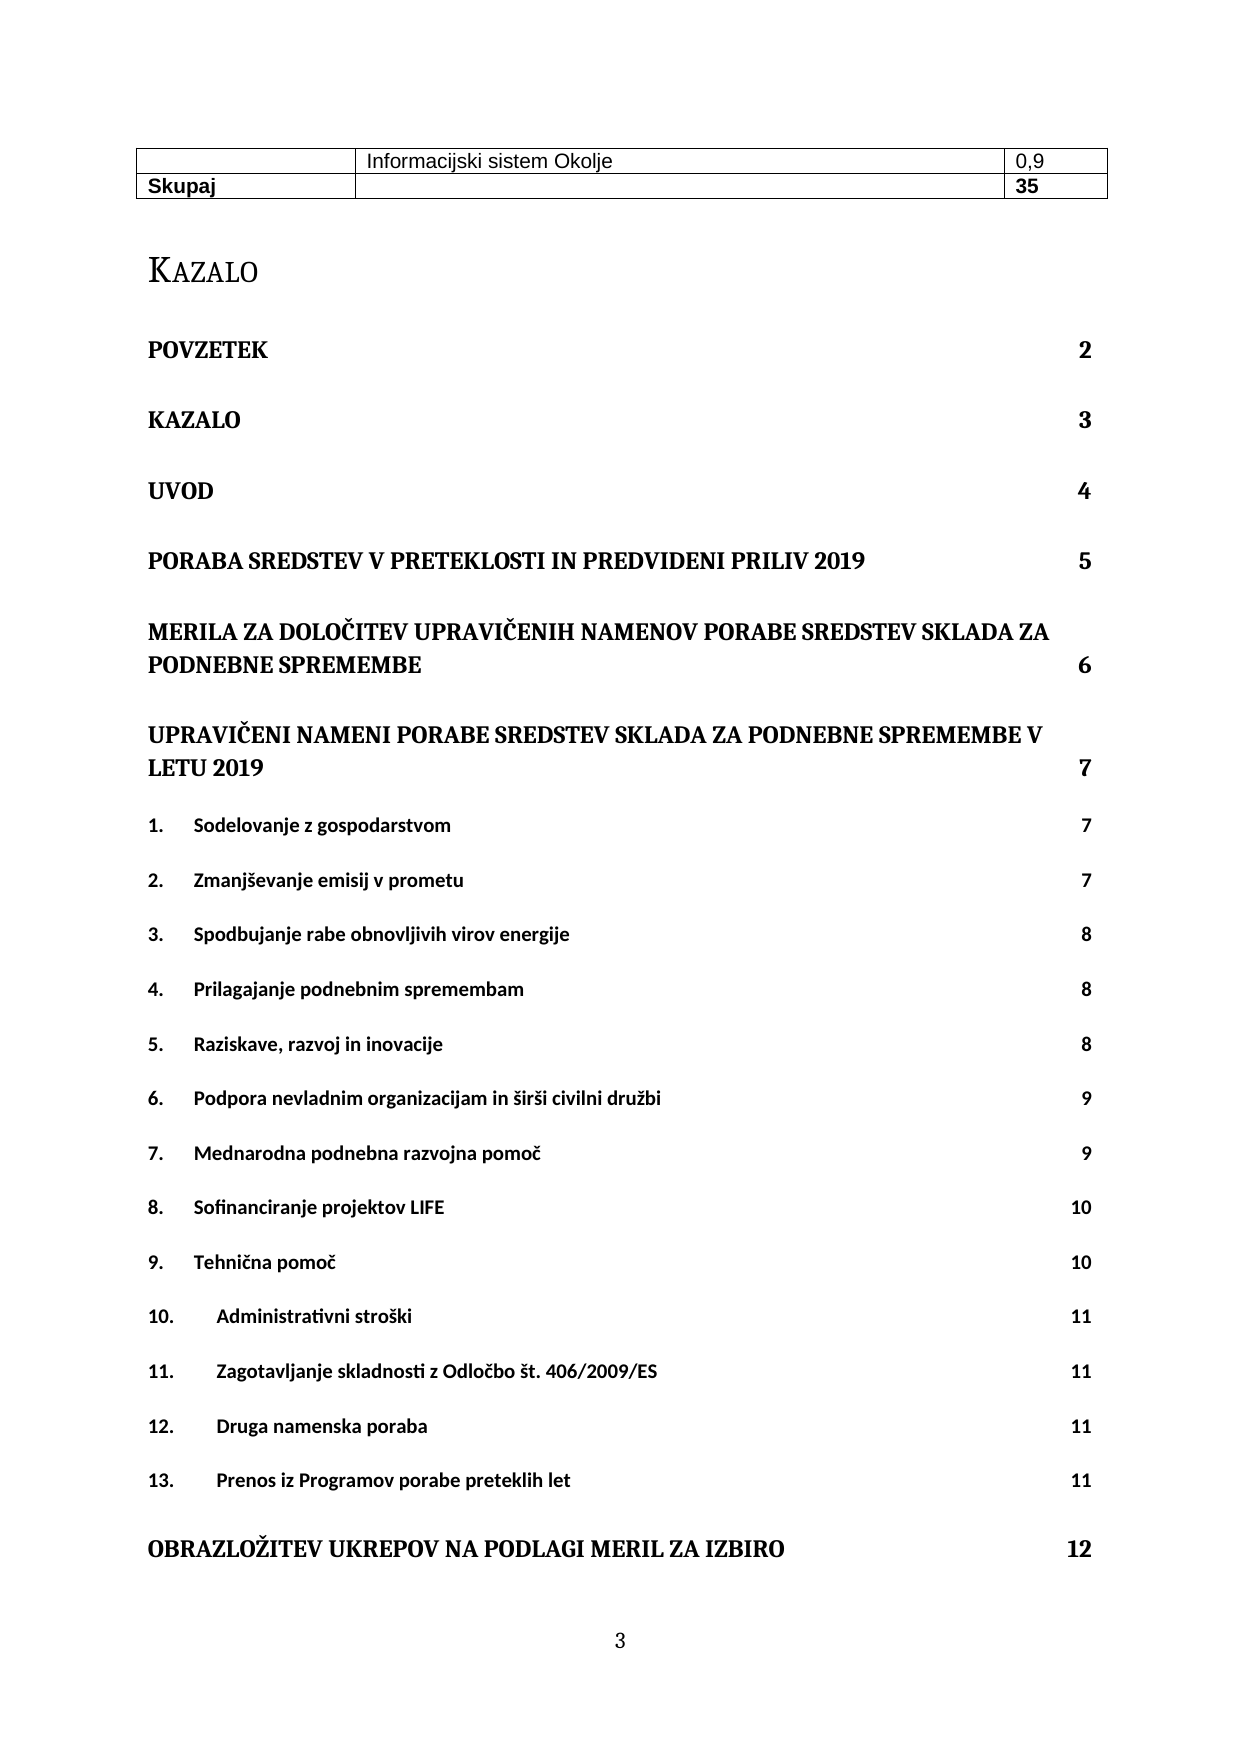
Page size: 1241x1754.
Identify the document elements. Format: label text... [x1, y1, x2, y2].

text 12. Druga namenska poraba 11 [148, 1413, 1093, 1438]
table_cell [356, 174, 1004, 198]
text 5. Raziskave, razvoj in inovacije 8 [148, 1031, 1093, 1056]
text 11. Zagotavljanje skladnosti z Odločbo št. 406/2009/ES 11 [148, 1358, 1093, 1384]
text Uvod 4 [148, 477, 1093, 506]
text 3. Spodbujanje rabe obnovljivih virov energije 8 [148, 922, 1093, 947]
text 10. Administrativni stroški 11 [148, 1304, 1093, 1329]
table_cell Skupaj [137, 174, 355, 198]
subtitle Kazalo [148, 249, 1093, 292]
text Poraba sredstev v preteklosti in predvideni priliv 2019 5 [148, 547, 1093, 576]
text upravičeni nameni porabe sredstev sklada ZA PODNEBNE SPREMEMBE v letu 2019 7 [148, 721, 1093, 783]
text 8. Sofinanciranje projektov LIFE 10 [148, 1194, 1093, 1220]
table_cell 0,9 [1005, 149, 1107, 173]
text 2. Zmanjševanje emisij v prometu 7 [148, 867, 1093, 892]
table_cell Informacijski sistem Okolje [356, 149, 1004, 173]
text 13. Prenos iz Programov porabe preteklih let 11 [148, 1467, 1093, 1493]
text Kazalo 3 [148, 406, 1093, 435]
text 7. Mednarodna podnebna razvojna pomoč 9 [148, 1140, 1093, 1165]
text 9. Tehnična pomoč 10 [148, 1249, 1093, 1274]
text MERILA za DOLOČITEV UPRAVIČENIH NAMENOV porabe sredstev sklada ZA PODNEBNE SPREMEMBE 6 [148, 618, 1093, 679]
text Povzetek 2 [148, 336, 1093, 364]
table_cell 147,99 [1005, 174, 1107, 198]
text Obrazložitev ukrepov na podlagi MERIL za izbiro 12 [148, 1534, 1093, 1563]
text 1. Sodelovanje z gospodarstvom 7 [148, 812, 1093, 838]
text 6. Podpora nevladnim organizacijam in širši civilni družbi 9 [148, 1085, 1093, 1111]
text 4. Prilagajanje podnebnim spremembam 8 [148, 976, 1093, 1002]
